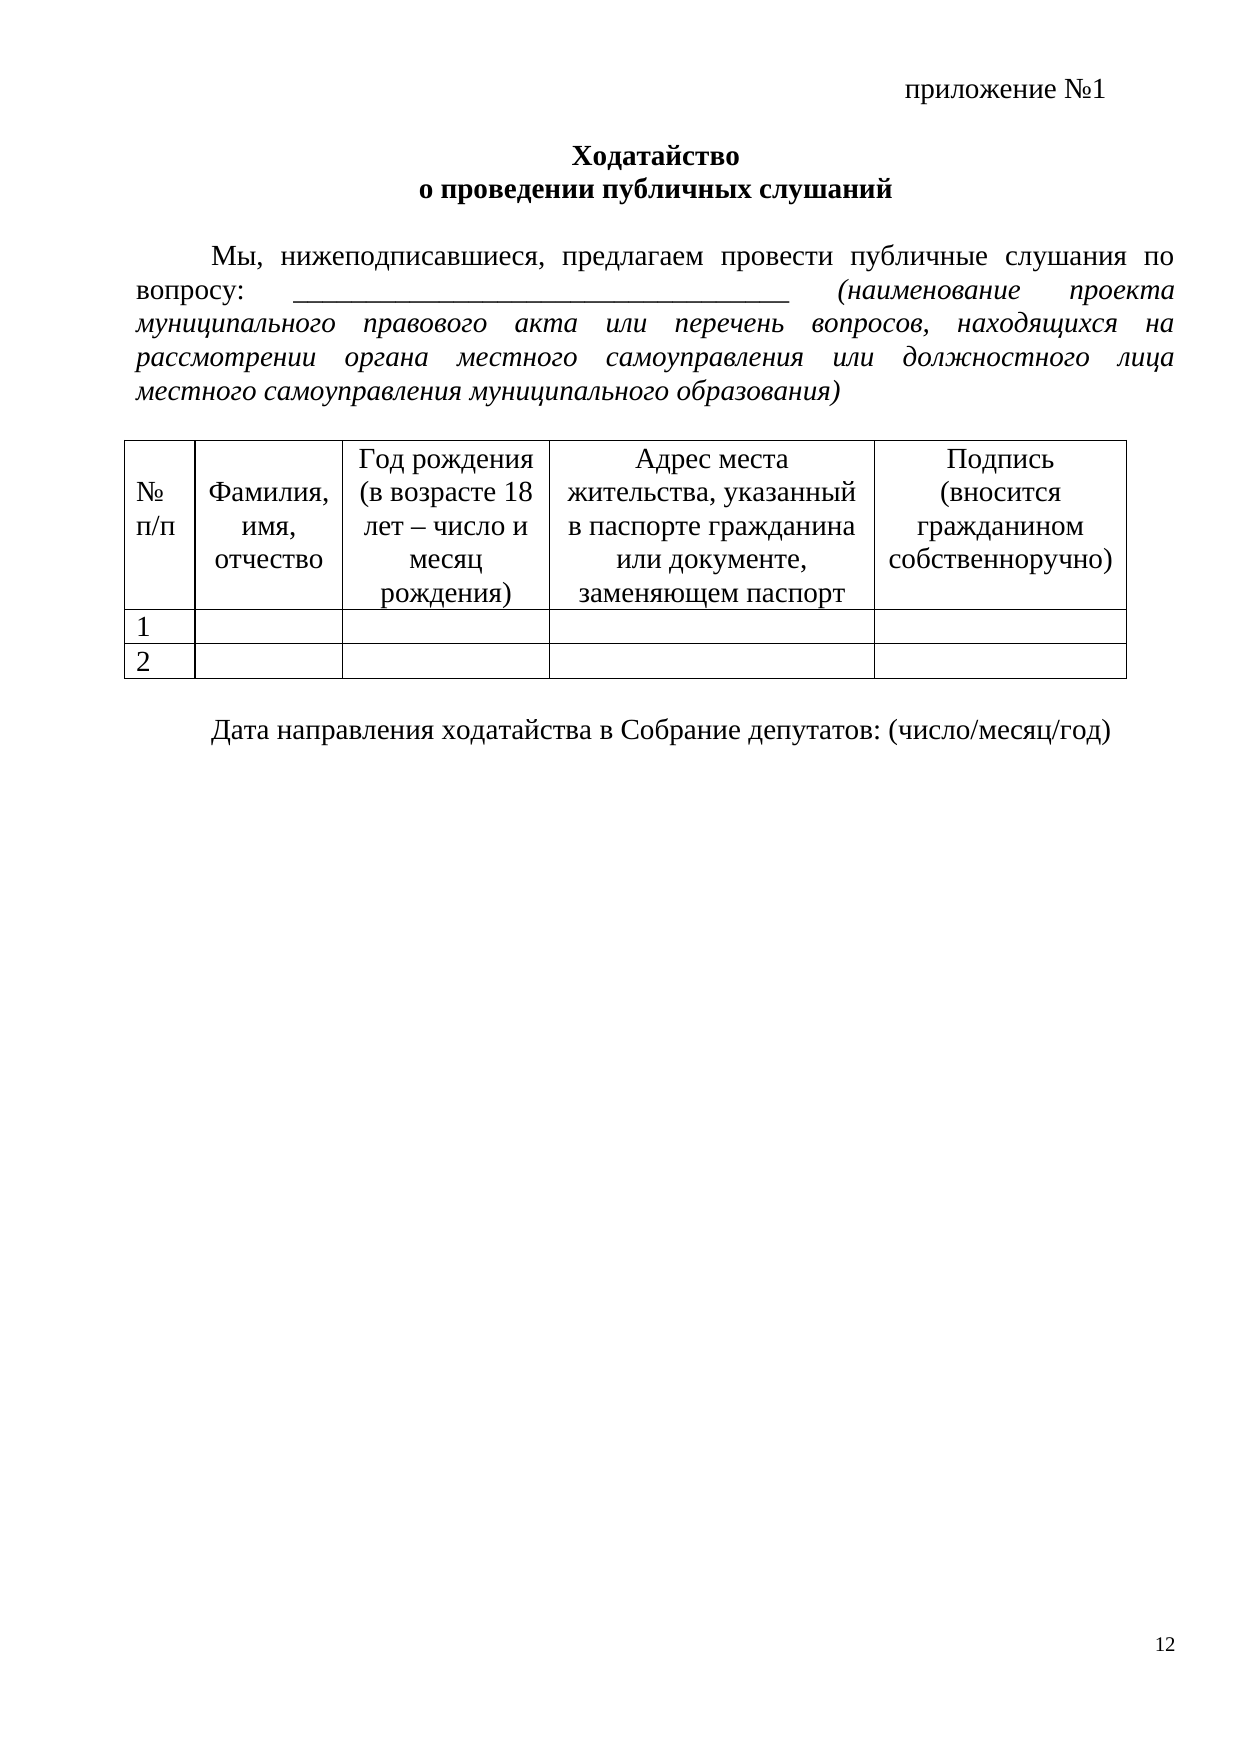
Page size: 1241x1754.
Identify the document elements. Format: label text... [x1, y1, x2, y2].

table_header Адрес места жительства, указанный в паспорте гражданина или документе, заменяющем паспорт [550, 441, 874, 608]
table_cell [550, 610, 874, 643]
table_cell [343, 610, 549, 643]
table_cell [196, 644, 342, 678]
table_cell 1 [125, 610, 194, 643]
table_cell [875, 644, 1126, 678]
table_cell [875, 610, 1126, 643]
subtitle приложение №1 [136, 71, 1175, 104]
table_header Год рождения (в возрасте 18 лет – число и месяц рождения) [343, 441, 549, 608]
table_header № п/п [125, 441, 194, 608]
text Мы, нижеподписавшиеся, предлагаем провести публичные слушания по вопросу: __________________________________ (наименование проекта муниципального правового акта или перечень вопросов, находящихся на рассмотрении органа местного самоуправления или должностного лица местного самоуправления муниципального образования) [136, 238, 1175, 406]
table_header Подпись (вносится гражданином собственноручно) [875, 441, 1126, 608]
text Дата направления ходатайства в Собрание депутатов: (число/месяц/год) [136, 712, 1175, 746]
table_cell [550, 644, 874, 678]
text Ходатайство [136, 138, 1175, 171]
table_cell 2 [125, 644, 194, 678]
table_cell [343, 644, 549, 678]
table_header Фамилия, имя, отчество [196, 441, 342, 608]
table_cell [196, 610, 342, 643]
text о проведении публичных слушаний [136, 171, 1175, 205]
